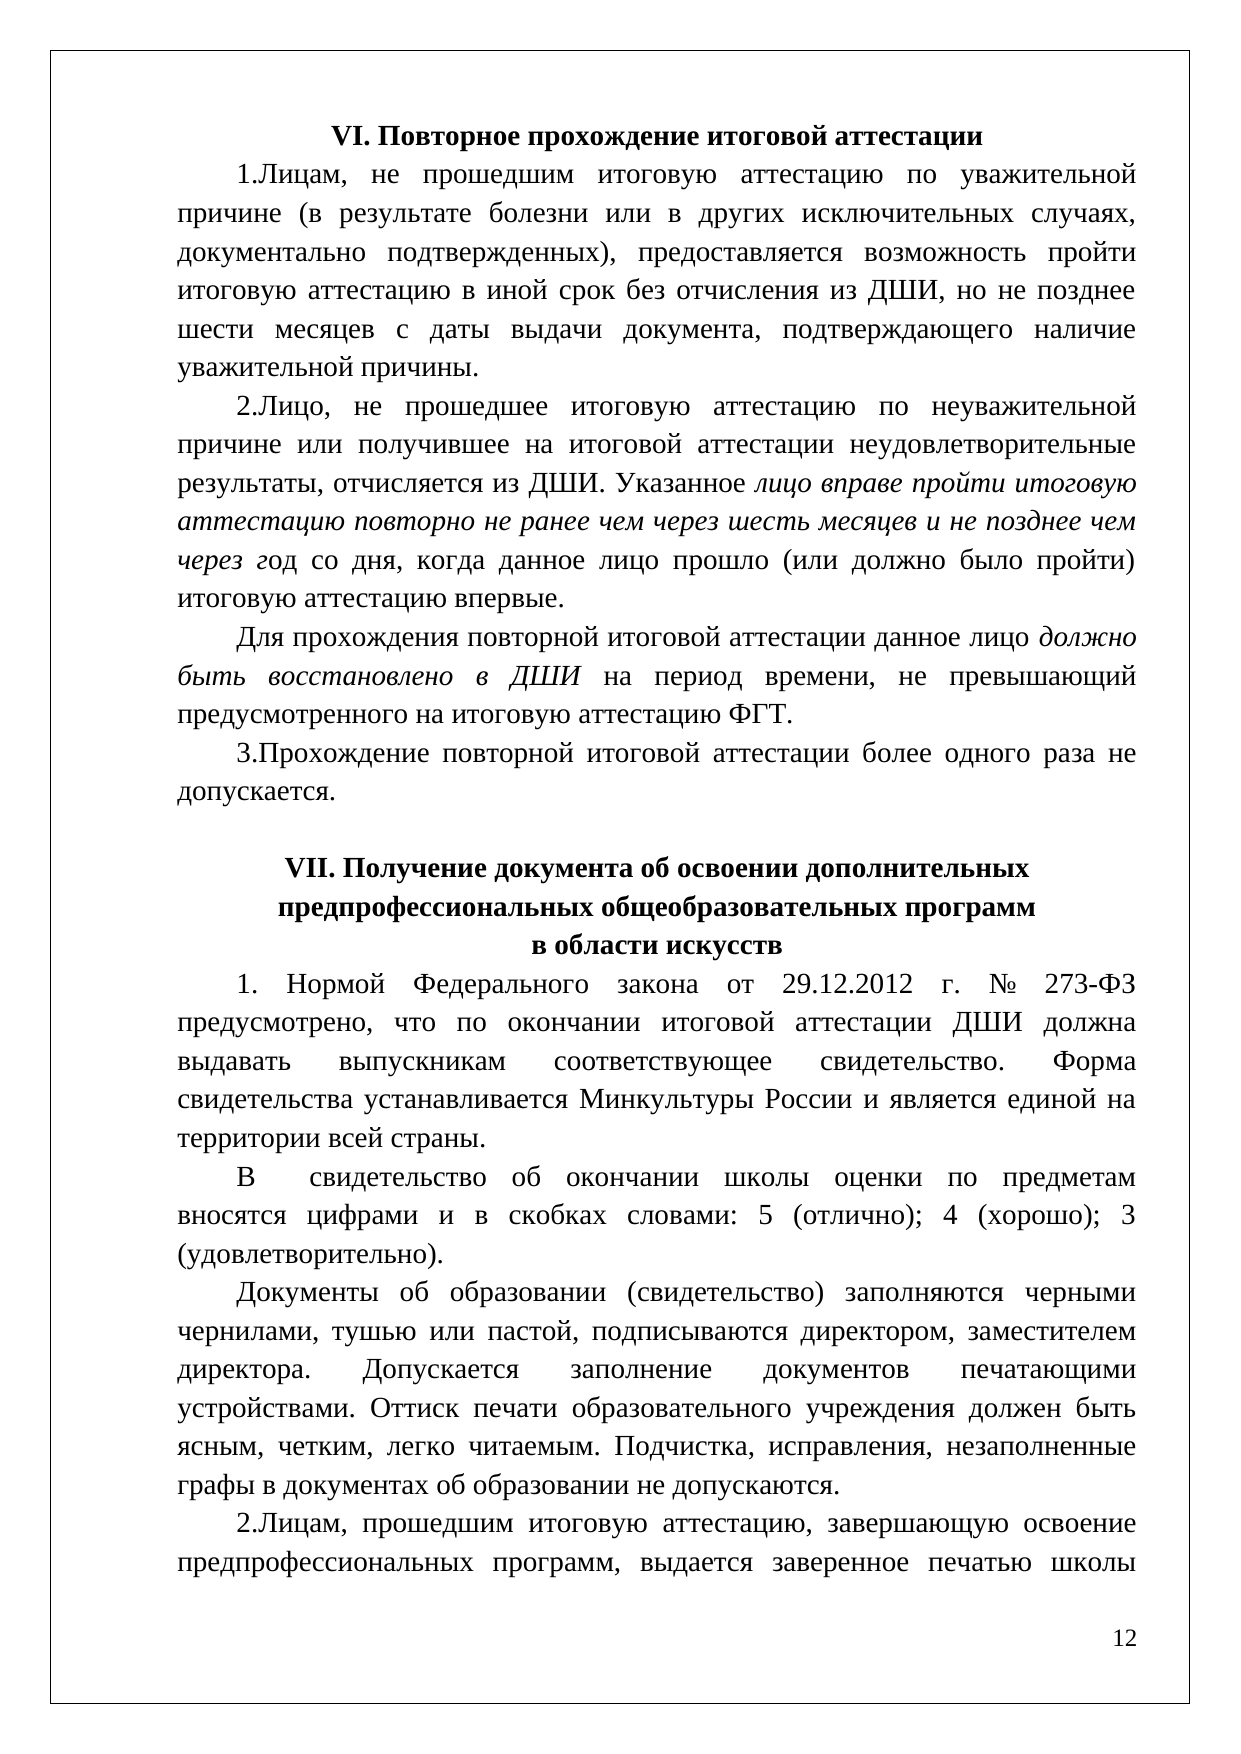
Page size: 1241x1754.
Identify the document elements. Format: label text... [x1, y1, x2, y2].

text 1. Нормой Федерального закона от 29.12.2012 г. № 273-ФЗ предусмотрено, что по окончании итоговой аттестации ДШИ должна выдавать выпускникам соответствующее свидетельство. Форма свидетельства устанавливается Минкультуры России и является единой на территории всей страны. [177, 966, 1137, 1154]
text в области искусств [177, 927, 1137, 961]
text 1.Лицам, не прошедшим итоговую аттестацию по уважительной причине (в результате болезни или в других исключительных случаях, документально подтвержденных), предоставляется возможность пройти итоговую аттестацию в иной срок без отчисления из ДШИ, но не позднее шести месяцев с даты выдачи документа, подтверждающего наличие уважительной причины. [177, 157, 1137, 383]
text 2.Лицо, не прошедшее итоговую аттестацию по неуважительной причине или получившее на итоговой аттестации неудовлетворительные результаты, отчисляется из ДШИ. Указанное лицо вправе пройти итоговую аттестацию повторно не ранее чем через шесть месяцев и не позднее чем через год со дня, когда данное лицо прошло (или должно было пройти) итоговую аттестацию впервые. [177, 388, 1137, 614]
text Для прохождения повторной итоговой аттестации данное лицо должно быть восстановлено в ДШИ на период времени, не превышающий предусмотренного на итоговую аттестацию ФГТ. [177, 619, 1137, 730]
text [177, 1506, 1137, 1578]
text Документы об образовании (свидетельство) заполняются черными чернилами, тушью или пастой, подписываются директором, заместителем директора. Допускается заполнение документов печатающими устройствами. Оттиск печати образовательного учреждения должен быть ясным, четким, легко читаемым. Подчистка, исправления, незаполненные графы в документах об образовании не допускаются. [177, 1274, 1137, 1501]
text VI. Повторное прохождение итоговой аттестации [177, 118, 1137, 152]
text VII. Получение документа об освоении дополнительных предпрофессиональных общеобразовательных программ [177, 850, 1137, 922]
text 3.Прохождение повторной итоговой аттестации более одного раза не допускается. [177, 735, 1137, 807]
list свидетельство об окончании школы оценки по предметам вносятся цифрами и в скобках словами: 5 (отлично); 4 (хорошо); 3 (удовлетворительно). [177, 1159, 1137, 1269]
